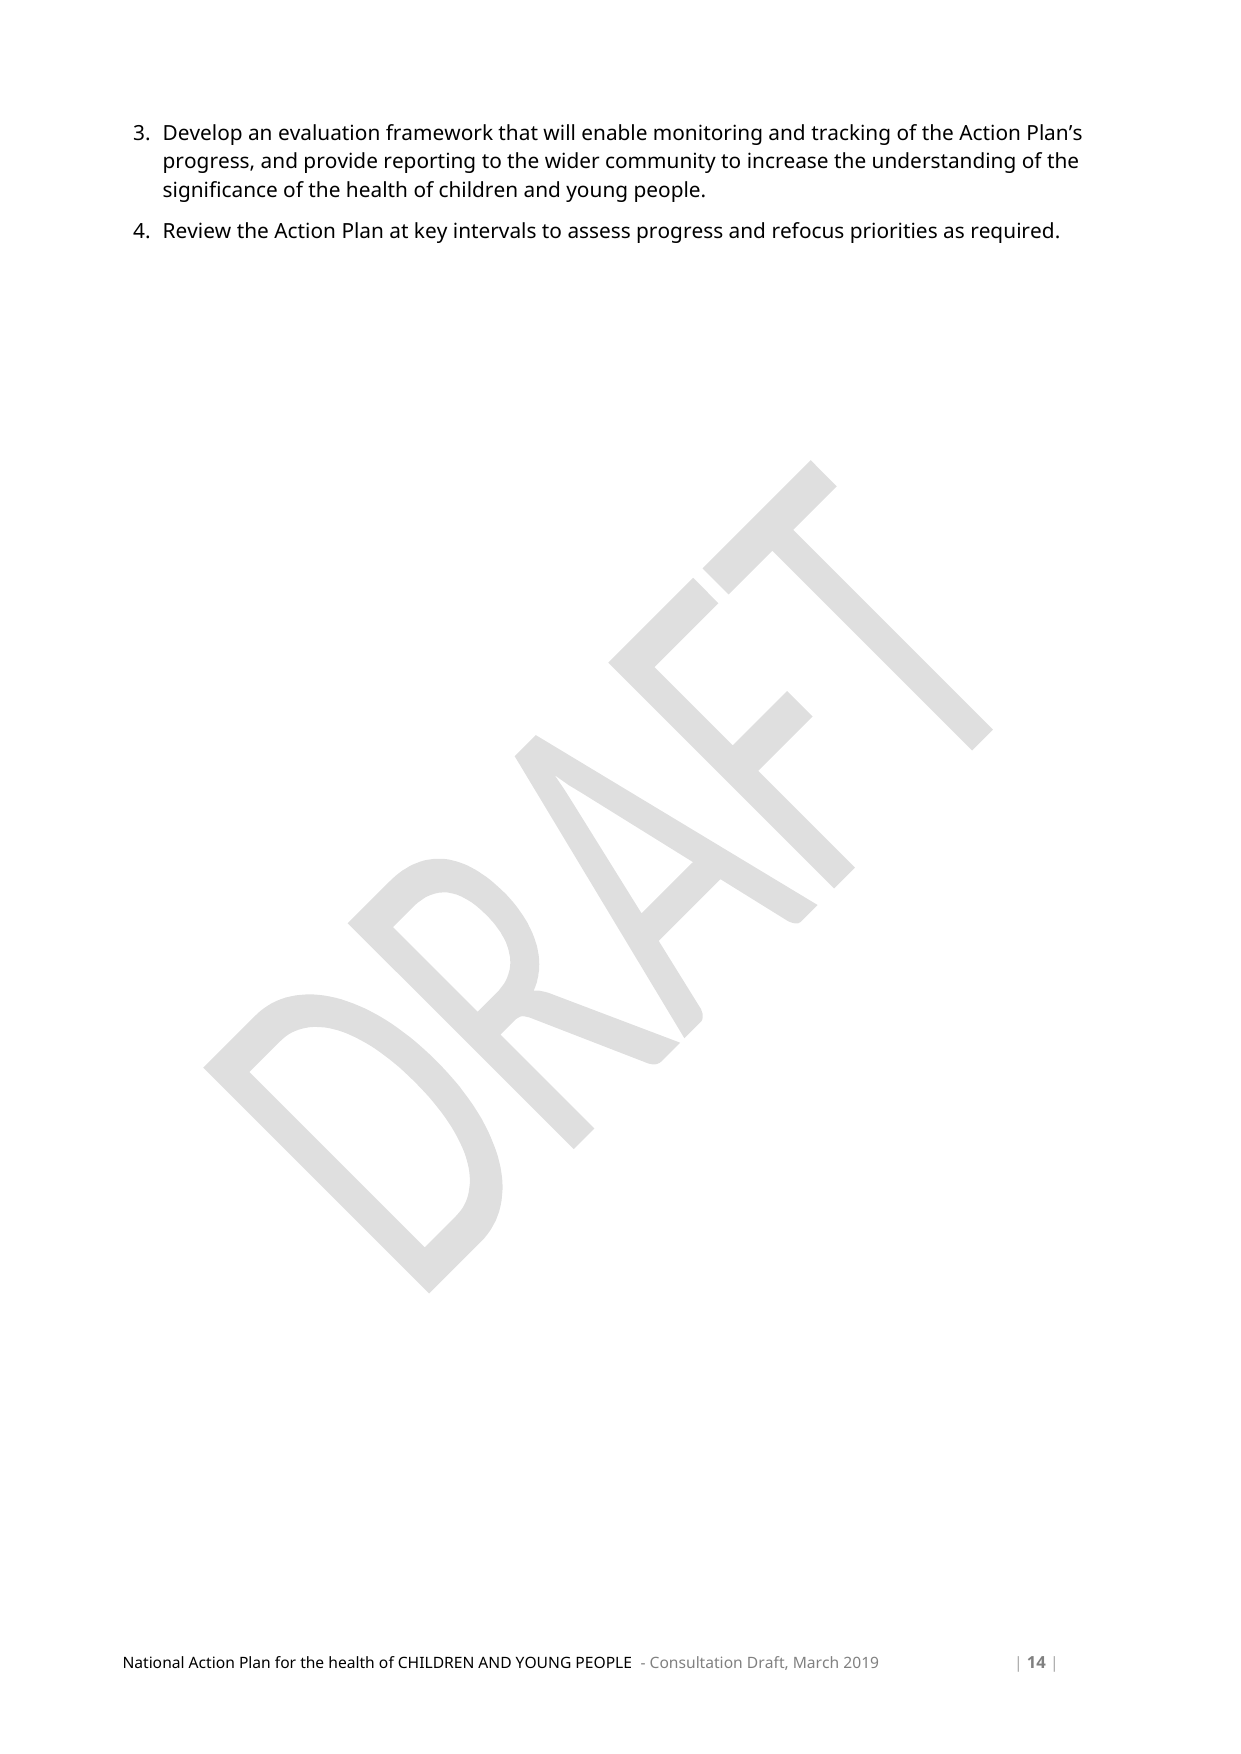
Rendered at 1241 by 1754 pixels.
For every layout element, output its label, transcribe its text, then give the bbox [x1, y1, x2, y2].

list Develop an evaluation framework that will enable monitoring and tracking of the Action Plan’s progress, and provide reporting to the wider community to increase the understanding of the significance of the health of children and young people. [133, 118, 1122, 203]
list Review the Action Plan at key intervals to assess progress and refocus priorities as required. [133, 216, 1122, 244]
